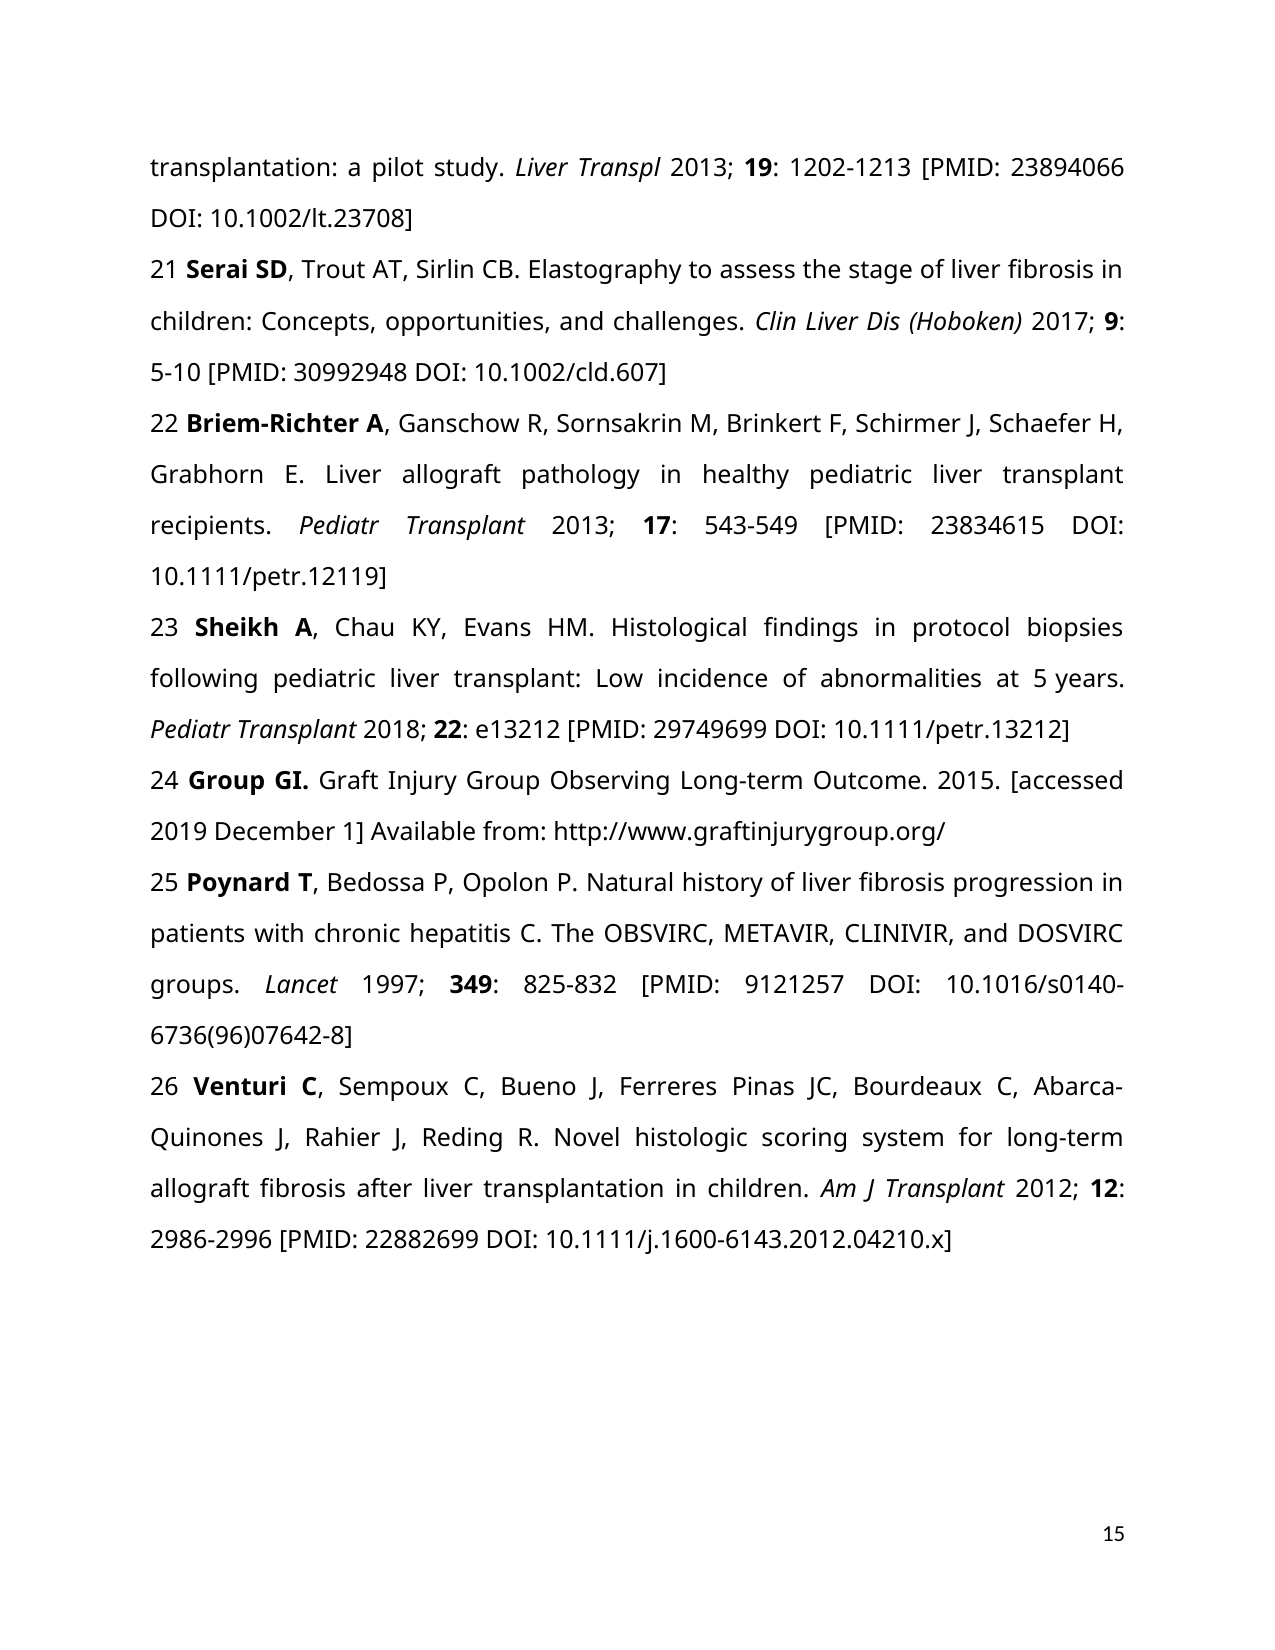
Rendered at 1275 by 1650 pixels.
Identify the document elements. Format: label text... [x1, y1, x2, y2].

text 23 Sheikh A, Chau KY, Evans HM. Histological findings in protocol biopsies following pediatric liver transplant: Low incidence of abnormalities at 5 years. Pediatr Transplant 2018; 22: e13212 [PMID: 29749699 DOI: 10.1111/petr.13212] [150, 609, 1125, 746]
text 22 Briem-Richter A, Ganschow R, Sornsakrin M, Brinkert F, Schirmer J, Schaefer H, Grabhorn E. Liver allograft pathology in healthy pediatric liver transplant recipients. Pediatr Transplant 2013; 17: 543-549 [PMID: 23834615 DOI: 10.1111/petr.12119] [150, 405, 1125, 592]
text 25 Poynard T, Bedossa P, Opolon P. Natural history of liver fibrosis progression in patients with chronic hepatitis C. The OBSVIRC, METAVIR, CLINIVIR, and DOSVIRC groups. Lancet 1997; 349: 825-832 [PMID: 9121257 DOI: 10.1016/s0140-6736(96)07642-8] [150, 864, 1125, 1052]
text 24 Group GI. Graft Injury Group Observing Long-term Outcome. 2015. [accessed 2019 December 1] Available from: http://www.graftinjurygroup.org/ [150, 762, 1125, 848]
text 21 Serai SD, Trout AT, Sirlin CB. Elastography to assess the stage of liver fibrosis in children: Concepts, opportunities, and challenges. Clin Liver Dis (Hoboken) 2017; 9: 5-10 [PMID: 30992948 DOI: 10.1002/cld.607] [150, 252, 1125, 388]
text 26 Venturi C, Sempoux C, Bueno J, Ferreres Pinas JC, Bourdeaux C, Abarca-Quinones J, Rahier J, Reding R. Novel histologic scoring system for long-term allograft fibrosis after liver transplantation in children. Am J Transplant 2012; 12: 2986-2996 [PMID: 22882699 DOI: 10.1111/j.1600-6143.2012.04210.x] [150, 1069, 1125, 1256]
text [150, 150, 1125, 235]
